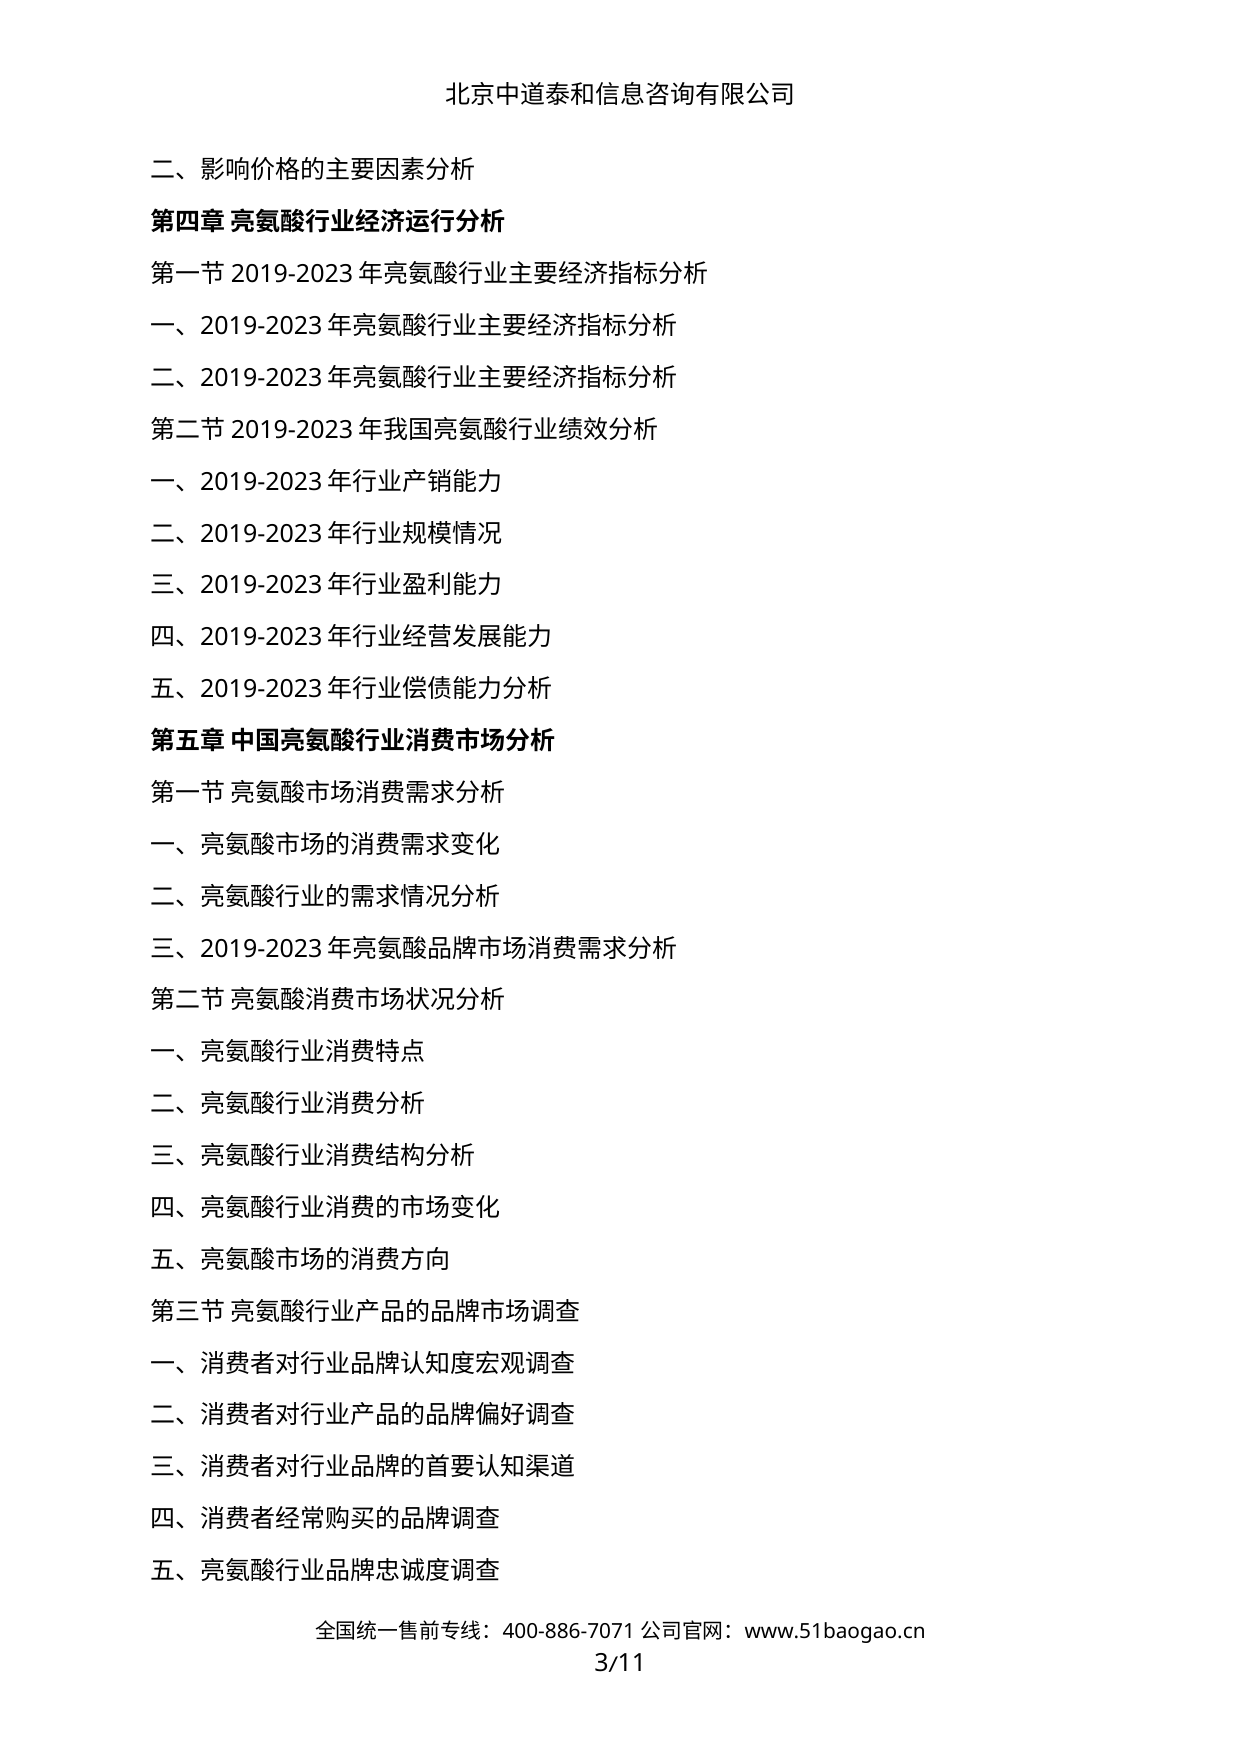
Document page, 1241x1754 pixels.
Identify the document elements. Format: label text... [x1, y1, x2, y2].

text 一、亮氨酸市场的消费需求变化 [150, 824, 1090, 861]
text 第二节 亮氨酸消费市场状况分析 [150, 980, 1090, 1016]
text 五、2019-2023年行业偿债能力分析 [150, 669, 1090, 705]
text 第二节 2019-2023年我国亮氨酸行业绩效分析 [150, 409, 1090, 446]
text 一、2019-2023年亮氨酸行业主要经济指标分析 [150, 306, 1090, 342]
text 四、2019-2023年行业经营发展能力 [150, 617, 1090, 653]
text 三、亮氨酸行业消费结构分析 [150, 1136, 1090, 1172]
text 三、消费者对行业品牌的首要认知渠道 [150, 1447, 1090, 1483]
text 一、亮氨酸行业消费特点 [150, 1032, 1090, 1068]
text 四、消费者经常购买的品牌调查 [150, 1499, 1090, 1535]
text 二、2019-2023年亮氨酸行业主要经济指标分析 [150, 357, 1090, 394]
text 第三节 亮氨酸行业产品的品牌市场调查 [150, 1291, 1090, 1327]
text 二、2019-2023年行业规模情况 [150, 513, 1090, 549]
text 一、消费者对行业品牌认知度宏观调查 [150, 1343, 1090, 1379]
text 五、亮氨酸市场的消费方向 [150, 1239, 1090, 1276]
text 二、亮氨酸行业消费分析 [150, 1084, 1090, 1120]
text 一、2019-2023年行业产销能力 [150, 461, 1090, 497]
text 四、亮氨酸行业消费的市场变化 [150, 1187, 1090, 1224]
text 二、影响价格的主要因素分析 [150, 150, 1090, 186]
text 第一节 2019-2023年亮氨酸行业主要经济指标分析 [150, 254, 1090, 290]
text 第五章 中国亮氨酸行业消费市场分析 [150, 721, 1090, 757]
text 三、2019-2023年亮氨酸品牌市场消费需求分析 [150, 928, 1090, 964]
text 五、亮氨酸行业品牌忠诚度调查 [150, 1551, 1090, 1587]
text 第四章 亮氨酸行业经济运行分析 [150, 202, 1090, 238]
text 第一节 亮氨酸市场消费需求分析 [150, 772, 1090, 809]
text 三、2019-2023年行业盈利能力 [150, 565, 1090, 601]
text 二、消费者对行业产品的品牌偏好调查 [150, 1395, 1090, 1431]
text 二、亮氨酸行业的需求情况分析 [150, 876, 1090, 912]
